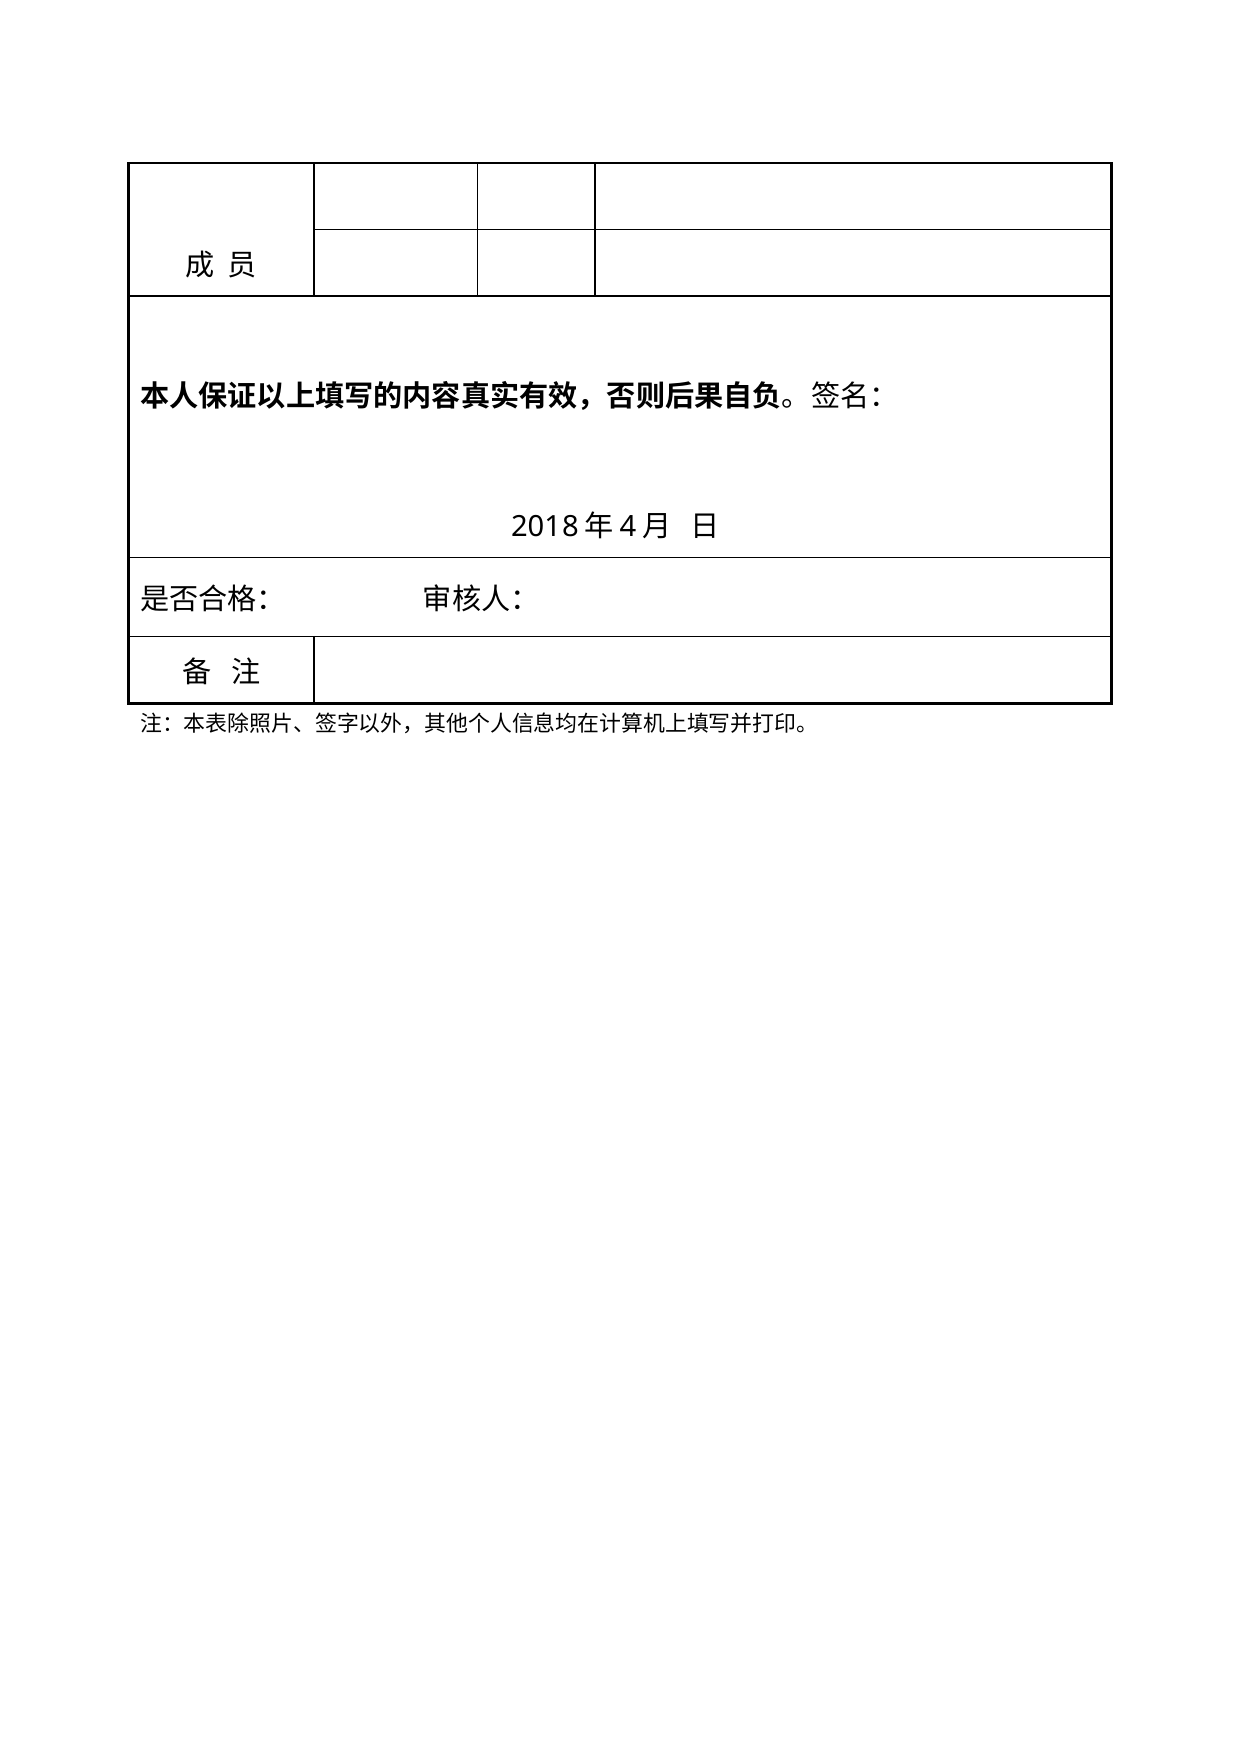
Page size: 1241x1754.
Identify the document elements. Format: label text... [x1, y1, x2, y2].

table_cell [315, 637, 1110, 702]
table_cell [315, 230, 477, 295]
table_cell 备 注 [130, 637, 313, 702]
table_cell [478, 164, 594, 228]
table_cell [596, 230, 1110, 295]
table_cell [596, 164, 1110, 228]
table_cell [478, 230, 594, 295]
text 注：本表除照片、签字以外，其他个人信息均在计算机上填写并打印。 [118, 705, 1122, 738]
table_cell 本人保证以上填写的内容真实有效，否则后果自负。签名： 2018年4月 日 [130, 297, 1110, 557]
table_cell 是否合格： 审核人： [130, 558, 1110, 636]
table_cell [315, 164, 477, 228]
